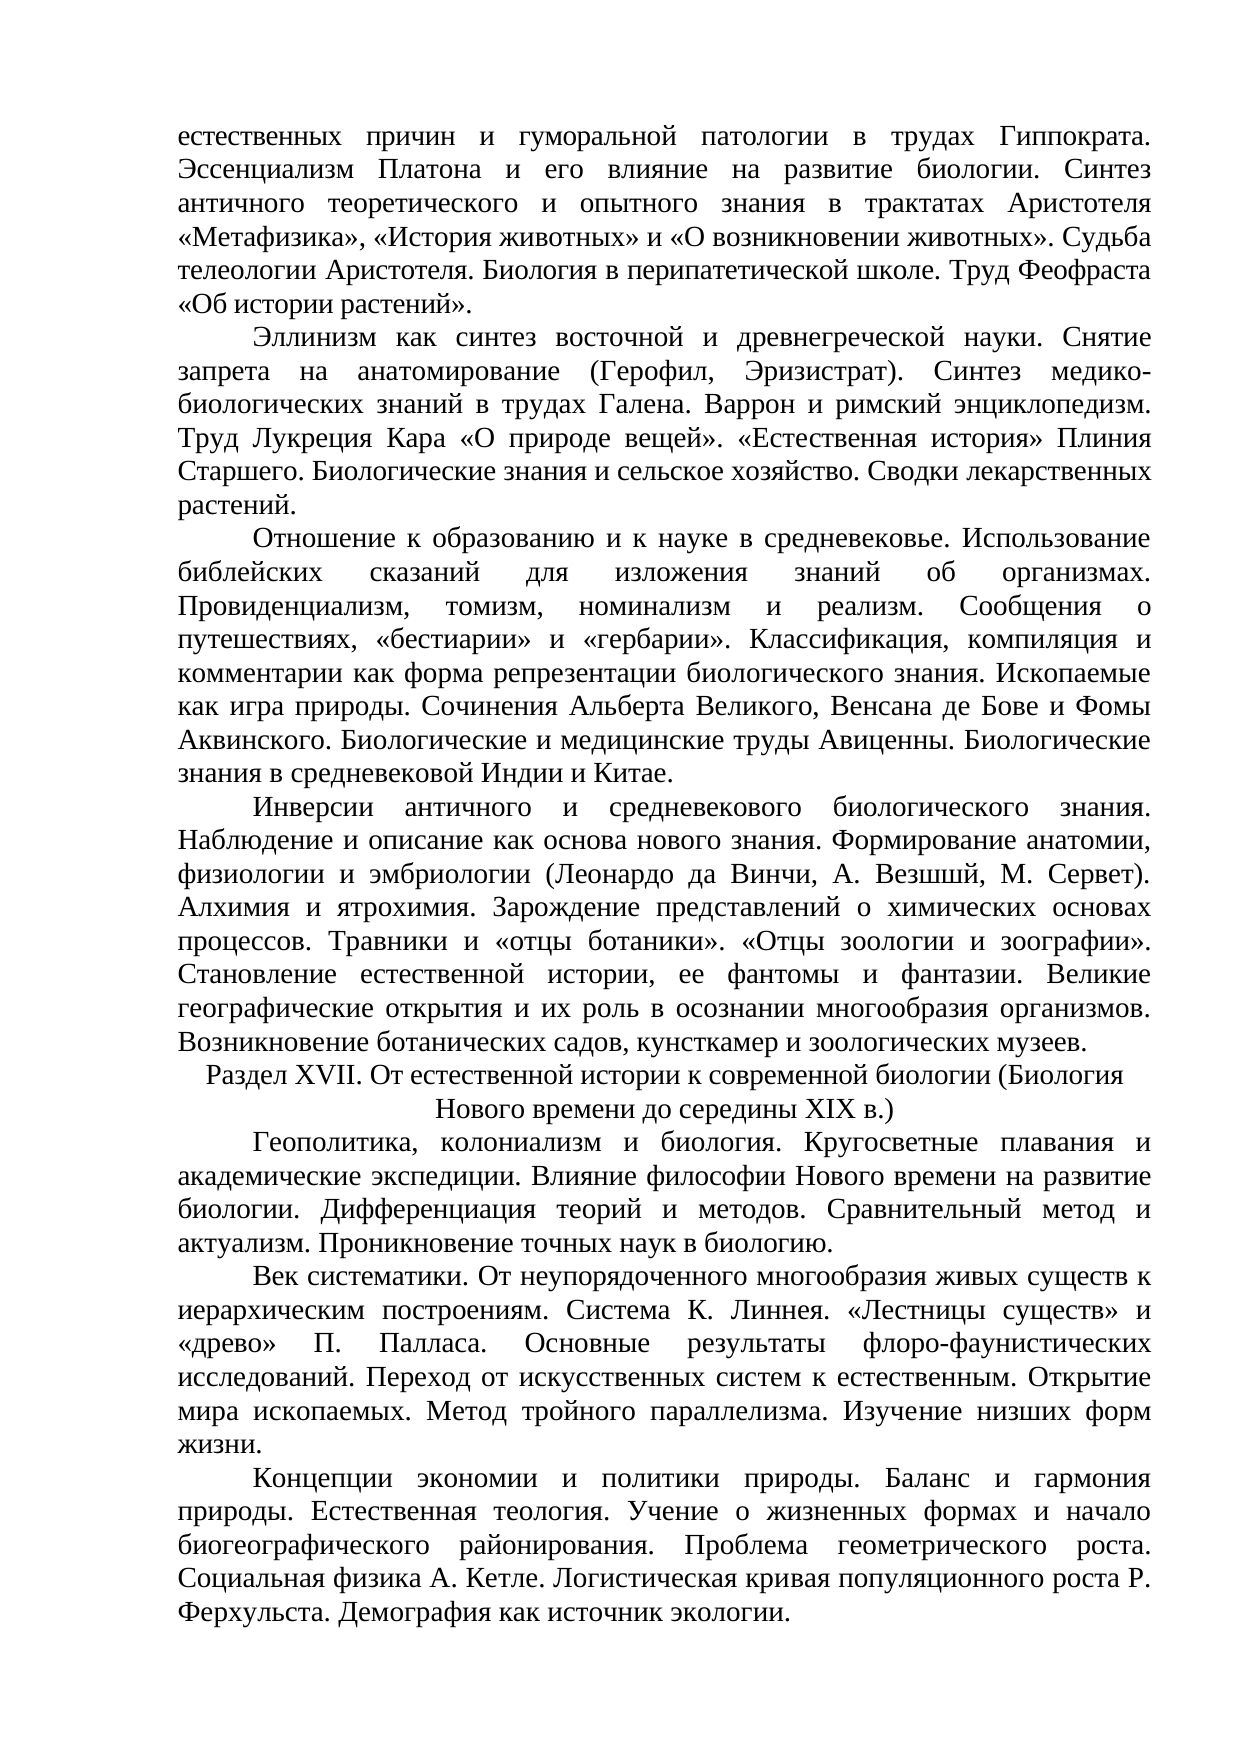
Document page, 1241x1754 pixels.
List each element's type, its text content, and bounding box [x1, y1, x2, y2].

text Эллинизм как синтез восточной и древнегреческой науки. Снятие запрета на анатомирование (Герофил, Эризистрат). Синтез медико-биологических знаний в трудах Галена. Варрон и римский энциклопедизм. Труд Лукреция Кара «О природе вещей». «Естественная история» Плиния Старшего. Биологические знания и сельское хозяйство. Сводки лекарственных растений. [177, 319, 1152, 521]
text Век систематики. От неупорядоченного многообразия живых существ к иерархическим построениям. Система К. Линнея. «Лестницы существ» и «древо» П. Палласа. Основные результаты флоро-фаунистических исследований. Переход от искусственных систем к естественным. Открытие мира ископаемых. Метод тройного параллелизма. Изучение низших форм жизни. [177, 1258, 1152, 1460]
text Геополитика, колониализм и биология. Кругосветные плавания и академические экспедиции. Влияние философии Нового времени на развитие биологии. Дифференциация теорий и методов. Сравнительный метод и актуализм. Проникновение точных наук в биологию. [177, 1124, 1152, 1258]
text Концепции экономии и политики природы. Баланс и гармония природы. Естественная теология. Учение о жизненных формах и начало биогеографического районирования. Проблема геометрического роста. Социальная физика А. Кетле. Логистическая кривая популяционного роста Р. Ферхульста. Демография как источник экологии. [177, 1460, 1152, 1627]
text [177, 118, 1152, 319]
text Отношение к образованию и к науке в средневековье. Использование библейских сказаний для изложения знаний об организмах. Провиденциализм, томизм, номинализм и реализм. Сообщения о путешествиях, «бестиарии» и «гербарии». Классификация, компиляция и комментарии как форма репрезентации биологического знания. Ископаемые как игра природы. Сочинения Альберта Великого, Венсана де Бове и Фомы Аквинского. Биологические и медицинские труды Авиценны. Биологические знания в средневековой Индии и Китае. [177, 521, 1152, 789]
text Инверсии античного и средневекового биологического знания. Наблюдение и описание как основа нового знания. Формирование анатомии, физиологии и эмбриологии (Леонардо да Винчи, А. Везшшй, М. Сервет). Алхимия и ятрохимия. Зарождение представлений о химических основах процессов. Травники и «отцы ботаники». «Отцы зоологии и зоографии». Становление естественной истории, ее фантомы и фантазии. Великие географические открытия и их роль в осознании многообразия организмов. Возникновение ботанических садов, кунсткамер и зоологических музеев. [177, 789, 1152, 1057]
text Раздел XVII. От естественной истории к современной биологии (Биология Нового времени до середины XIX в.) [177, 1057, 1152, 1124]
